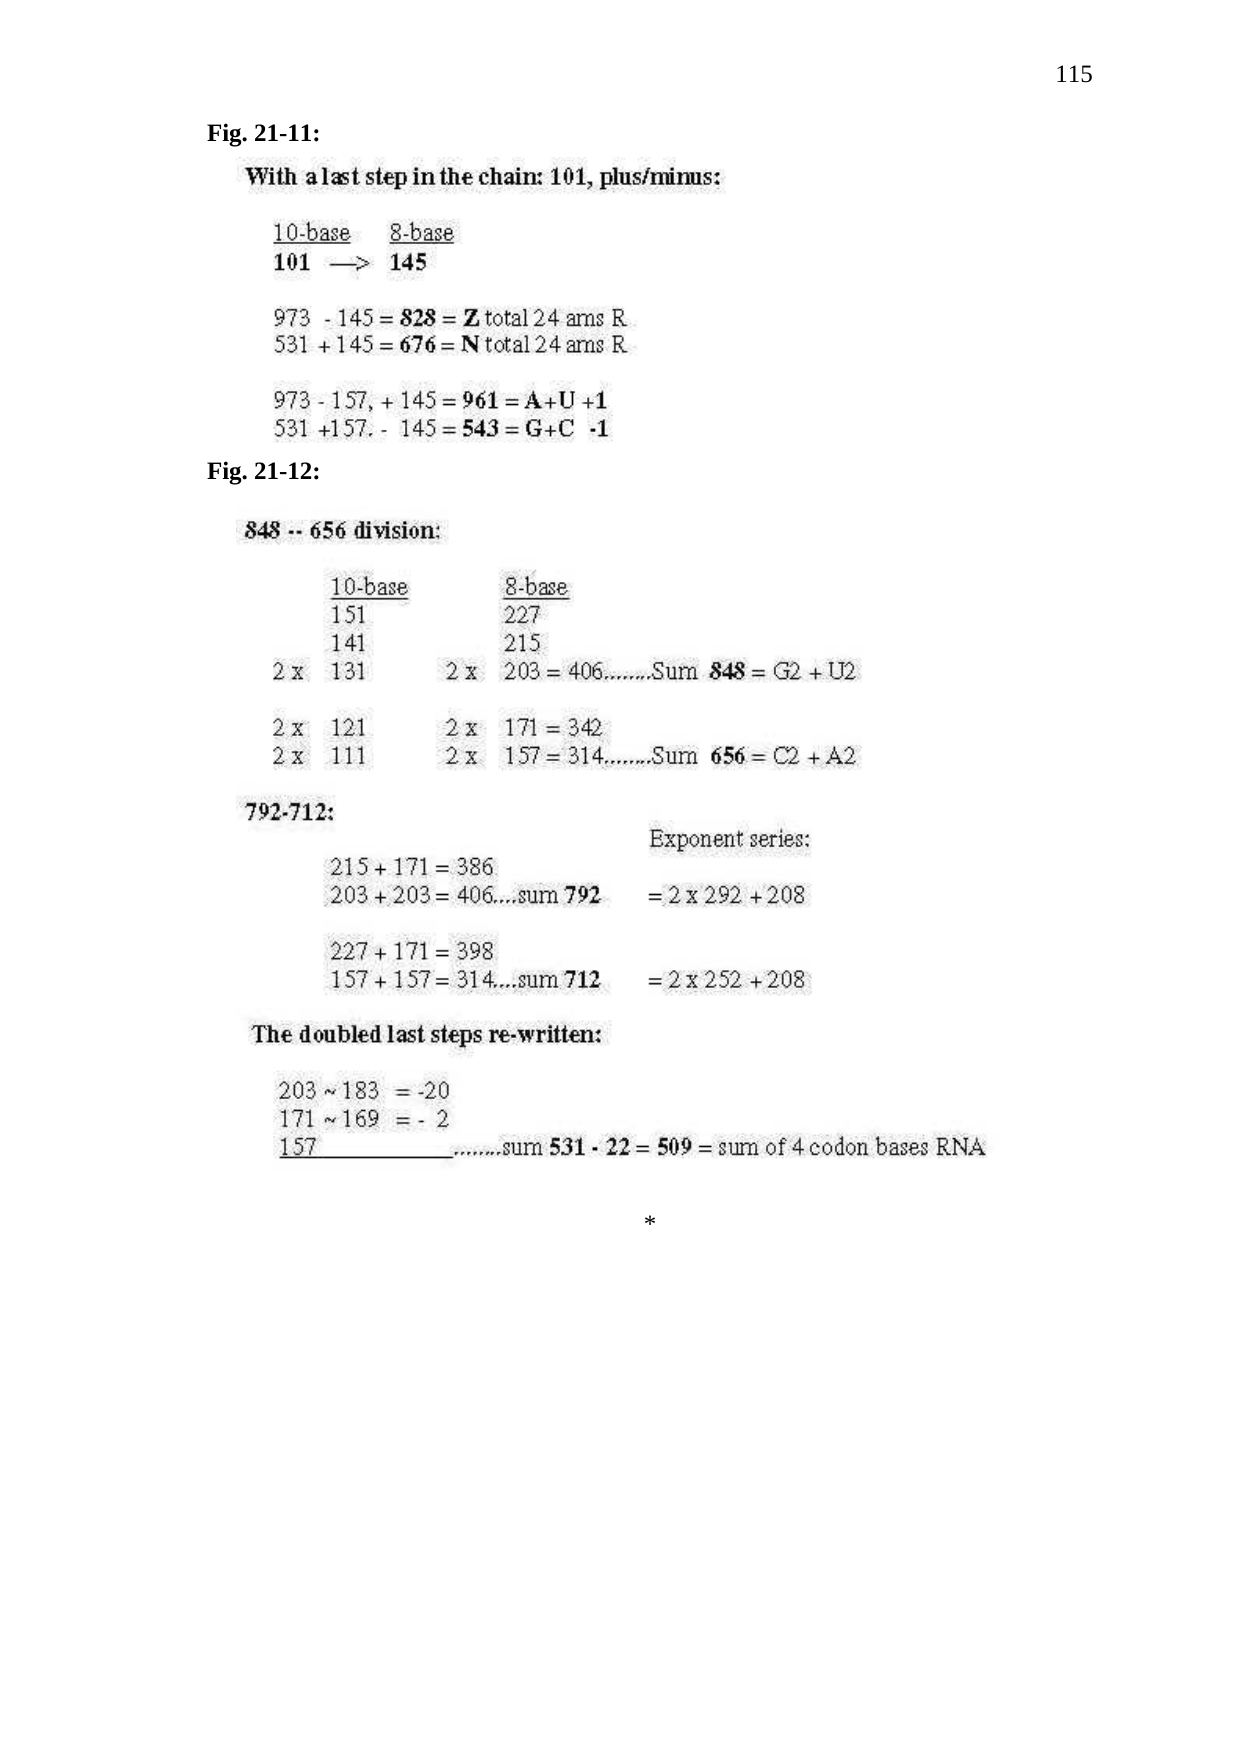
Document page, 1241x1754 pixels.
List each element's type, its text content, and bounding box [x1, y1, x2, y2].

text * [207, 1181, 1092, 1238]
picture [236, 495, 1017, 1171]
text Fig. 21-11: [207, 118, 1092, 147]
picture [236, 157, 740, 446]
text Fig. 21-12: [207, 456, 1092, 485]
